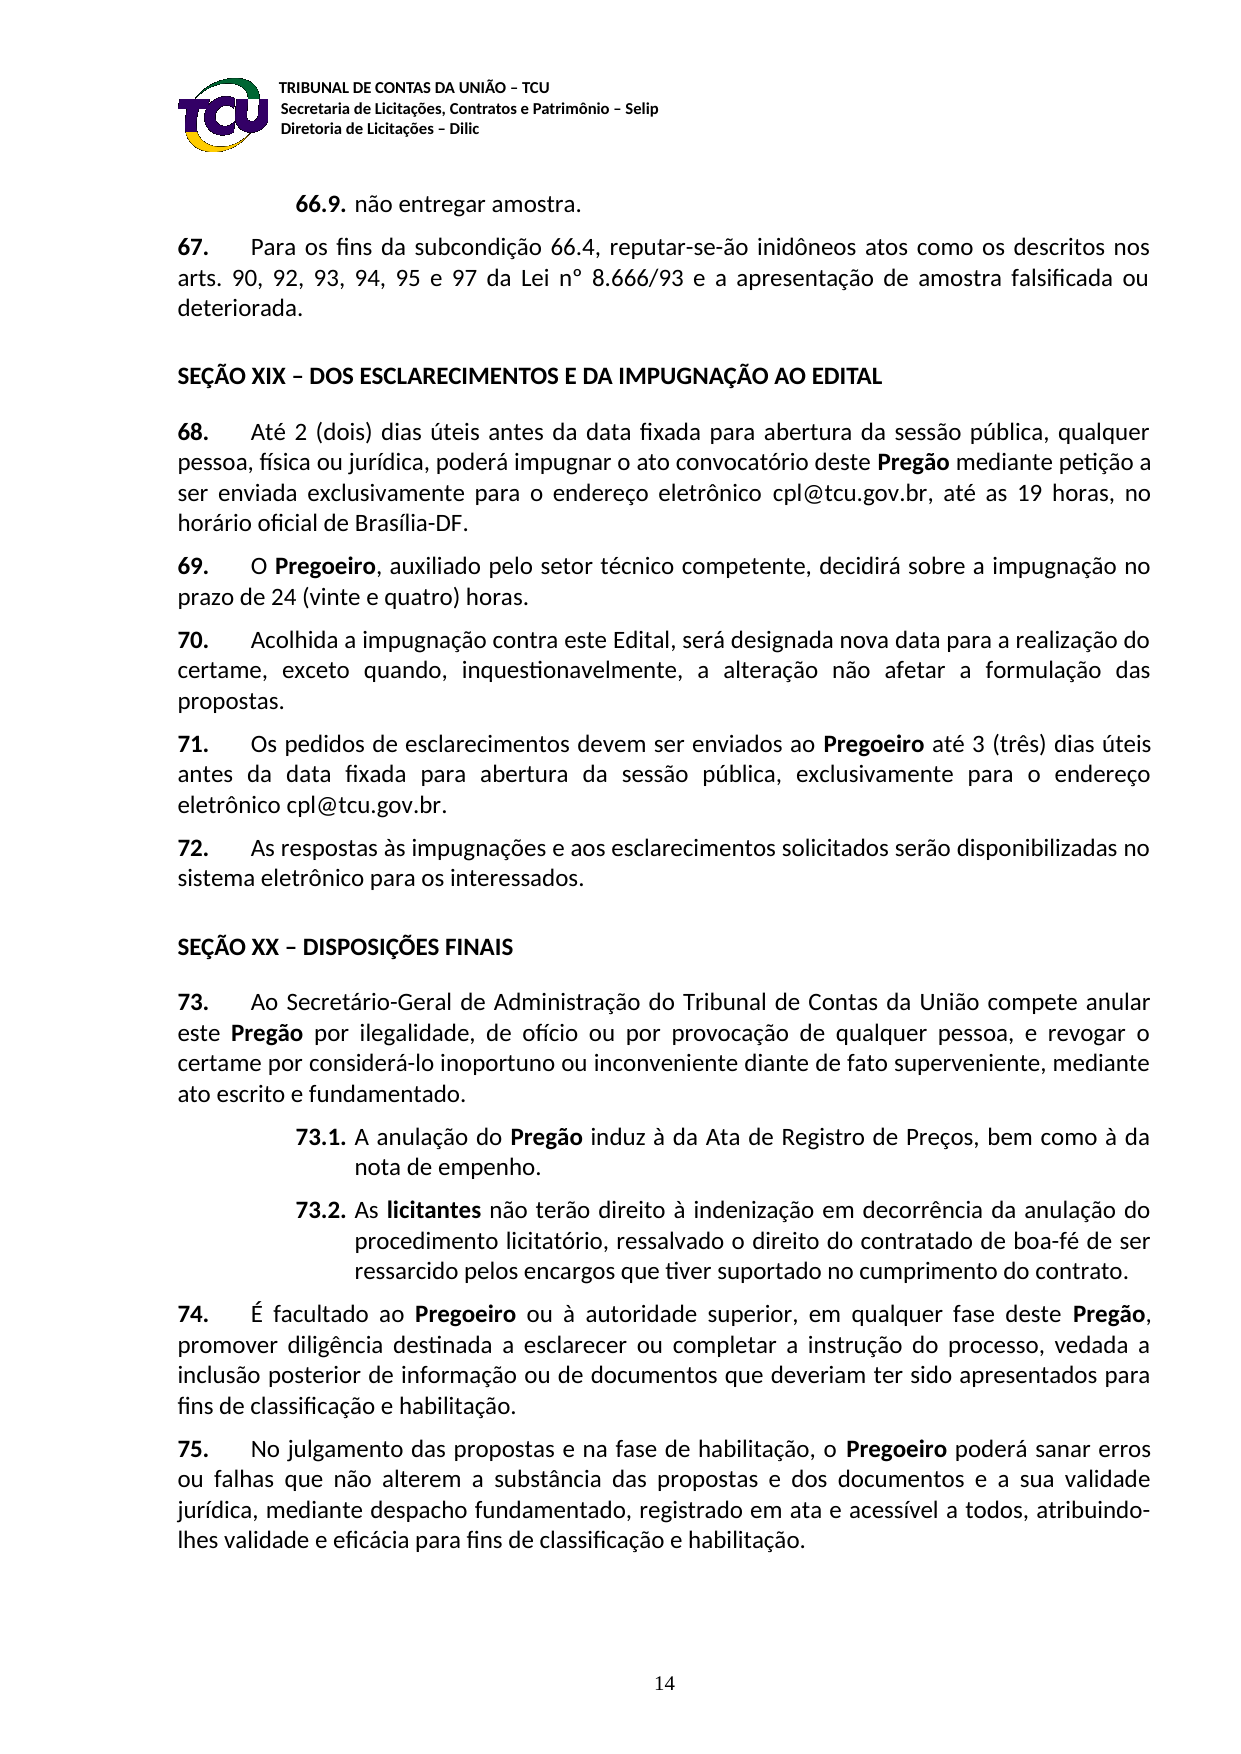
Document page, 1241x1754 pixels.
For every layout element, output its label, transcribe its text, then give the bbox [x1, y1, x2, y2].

picture [177, 78, 268, 152]
subtitle SEÇÃO XX – DISPOSIÇÕES FINAIS [177, 931, 1152, 961]
subtitle SEÇÃO XIX – DOS ESCLARECIMENTOS E DA IMPUGNAÇÃO AO EDITAL [177, 360, 1152, 391]
list Para os fins da subcondição 66.4, reputar-se-ão inidôneos atos como os descritos nos arts. 90, 92, 93, 94, 95 e 97 da Lei nº 8.666/93 e a apresentação de amostra falsificada ou deteriorada. [177, 231, 1152, 323]
list não entregar amostra. [295, 188, 1152, 219]
list Acolhida a impugnação contra este Edital, será designada nova data para a realização do certame, exceto quando, inquestionavelmente, a alteração não afetar a formulação das propostas. [177, 624, 1152, 716]
list Ao Secretário-Geral de Administração do Tribunal de Contas da União compete anular este Pregão por ilegalidade, de ofício ou por provocação de qualquer pessoa, e revogar o certame por considerá-lo inoportuno ou inconveniente diante de fato superveniente, mediante ato escrito e fundamentado. [177, 986, 1152, 1108]
list O Pregoeiro, auxiliado pelo setor técnico competente, decidirá sobre a impugnação no prazo de 24 (vinte e quatro) horas. [177, 550, 1152, 611]
list As respostas às impugnações e aos esclarecimentos solicitados serão disponibilizadas no sistema eletrônico para os interessados. [177, 832, 1152, 893]
list É facultado ao Pregoeiro ou à autoridade superior, em qualquer fase deste Pregão, promover diligência destinada a esclarecer ou completar a instrução do processo, vedada a inclusão posterior de informação ou de documentos que deveriam ter sido apresentados para fins de classificação e habilitação. [177, 1298, 1152, 1420]
list Até 2 (dois) dias úteis antes da data fixada para abertura da sessão pública, qualquer pessoa, física ou jurídica, poderá impugnar o ato convocatório deste Pregão mediante petição a ser enviada exclusivamente para o endereço eletrônico cpl@tcu.gov.br, até as 19 horas, no horário oficial de Brasília-DF. [177, 416, 1152, 538]
list A anulação do Pregão induz à da Ata de Registro de Preços, bem como à da nota de empenho. [295, 1121, 1152, 1182]
list Os pedidos de esclarecimentos devem ser enviados ao Pregoeiro até 3 (três) dias úteis antes da data fixada para abertura da sessão pública, exclusivamente para o endereço eletrônico cpl@tcu.gov.br. [177, 728, 1152, 819]
list No julgamento das propostas e na fase de habilitação, o Pregoeiro poderá sanar erros ou falhas que não alterem a substância das propostas e dos documentos e a sua validade jurídica, mediante despacho fundamentado, registrado em ata e acessível a todos, atribuindo-lhes validade e eficácia para fins de classificação e habilitação. [177, 1433, 1152, 1555]
list As licitantes não terão direito à indenização em decorrência da anulação do procedimento licitatório, ressalvado o direito do contratado de boa-fé de ser ressarcido pelos encargos que tiver suportado no cumprimento do contrato. [295, 1194, 1152, 1286]
